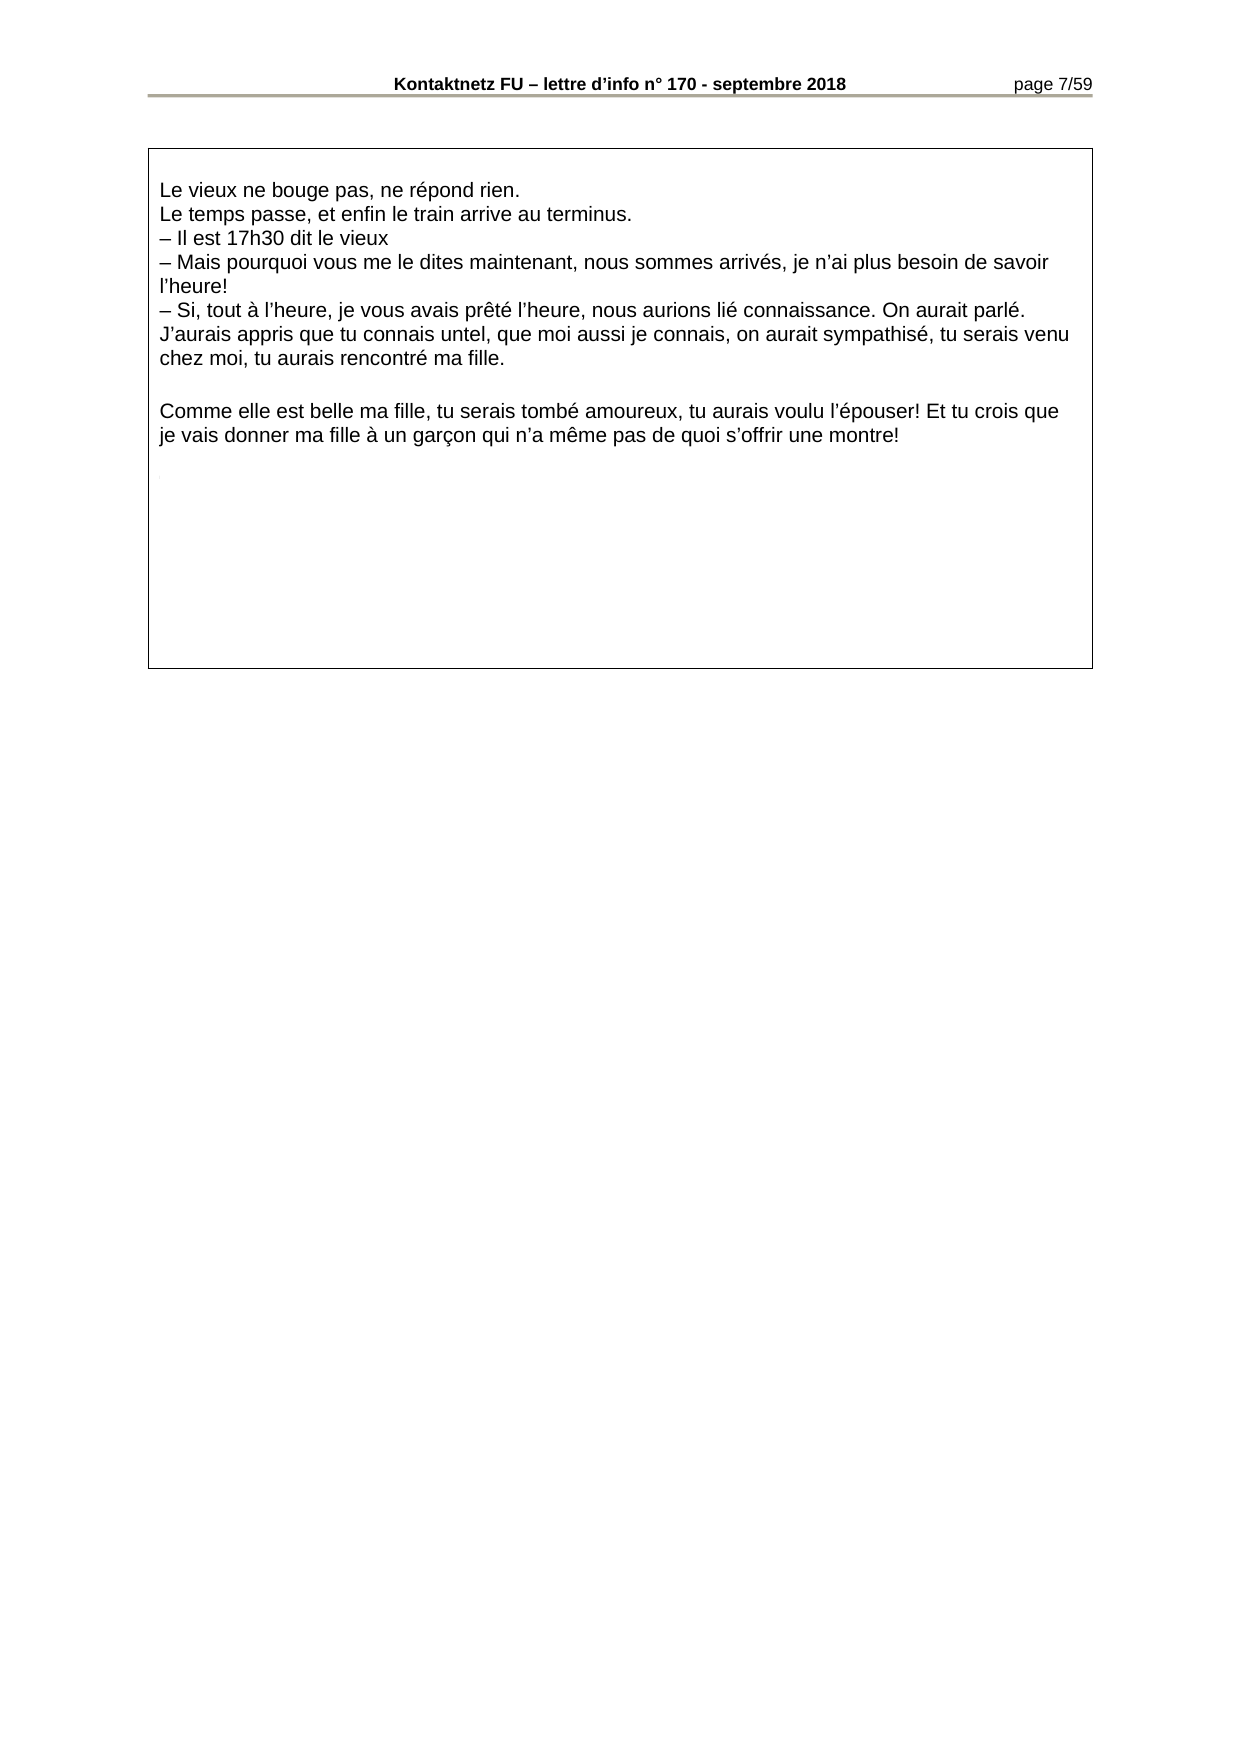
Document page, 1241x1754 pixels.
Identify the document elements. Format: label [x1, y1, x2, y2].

table_header [149, 149, 1092, 667]
